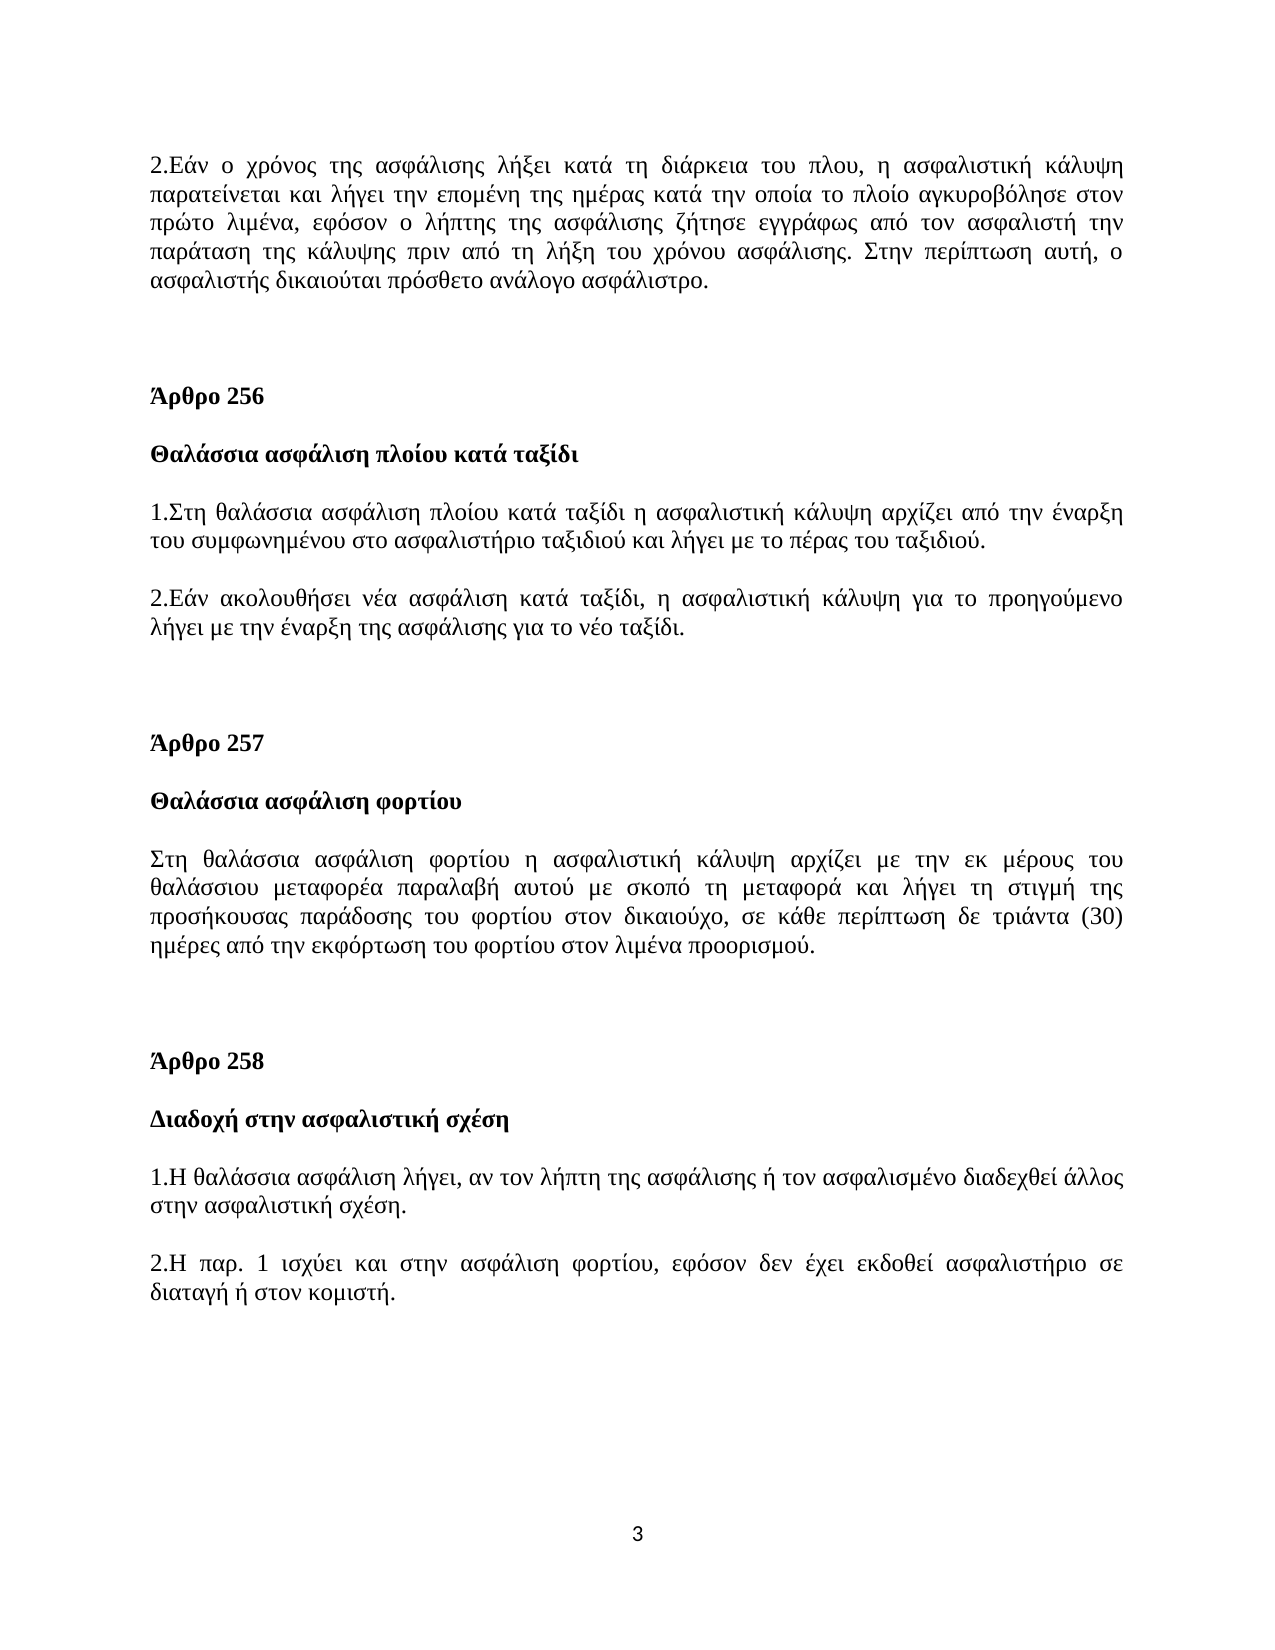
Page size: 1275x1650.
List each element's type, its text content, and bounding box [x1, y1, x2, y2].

text 2.Εάν ο χρόνος της ασφάλισης λήξει κατά τη διάρκεια του πλου, η ασφαλιστική κάλυψη παρατείνεται και λήγει την επομένη της ημέρας κατά την οποία το πλοίο αγκυροβόλησε στον πρώτο λιμένα, εφόσον ο λήπτης της ασφάλισης ζήτησε εγγράφως από τον ασφαλιστή την παράταση της κάλυψης πριν από τη λήξη του χρόνου ασφάλισης. Στην περίπτωση αυτή, ο ασφαλιστής δικαιούται πρόσθετο ανάλογο ασφάλιστρο. [150, 150, 1125, 294]
text Θαλάσσια ασφάλιση φορτίου [150, 786, 1125, 814]
text Θαλάσσια ασφάλιση πλοίου κατά ταξίδι [150, 439, 1125, 467]
text 1.Η θαλάσσια ασφάλιση λήγει, αν τον λήπτη της ασφάλισης ή τον ασφαλισμένο διαδεχθεί άλλος στην ασφαλιστική σχέση. [150, 1162, 1125, 1219]
text Άρθρο 256 [150, 381, 1125, 409]
text 2.Εάν ακολουθήσει νέα ασφάλιση κατά ταξίδι, η ασφαλιστική κάλυψη για το προηγούμενο λήγει με την έναρξη της ασφάλισης για το νέο ταξίδι. [150, 583, 1125, 641]
text Στη θαλάσσια ασφάλιση φορτίου η ασφαλιστική κάλυψη αρχίζει με την εκ μέρους του θαλάσσιου μεταφορέα παραλαβή αυτού με σκοπό τη μεταφορά και λήγει τη στιγμή της προσήκουσας παράδοσης του φορτίου στον δικαιούχο, σε κάθε περίπτωση δε τριάντα (30) ημέρες από την εκφόρτωση του φορτίου στον λιμένα προορισμού. [150, 844, 1125, 959]
text Άρθρο 258 [150, 1046, 1125, 1074]
text Άρθρο 257 [150, 728, 1125, 757]
text 2.Η παρ. 1 ισχύει και στην ασφάλιση φορτίου, εφόσον δεν έχει εκδοθεί ασφαλιστήριο σε διαταγή ή στον κομιστή. [150, 1248, 1125, 1306]
text 1.Στη θαλάσσια ασφάλιση πλοίου κατά ταξίδι η ασφαλιστική κάλυψη αρχίζει από την έναρξη του συμφωνημένου στο ασφαλιστήριο ταξιδιού και λήγει με το πέρας του ταξιδιού. [150, 497, 1125, 554]
text Διαδοχή στην ασφαλιστική σχέση [150, 1104, 1125, 1132]
